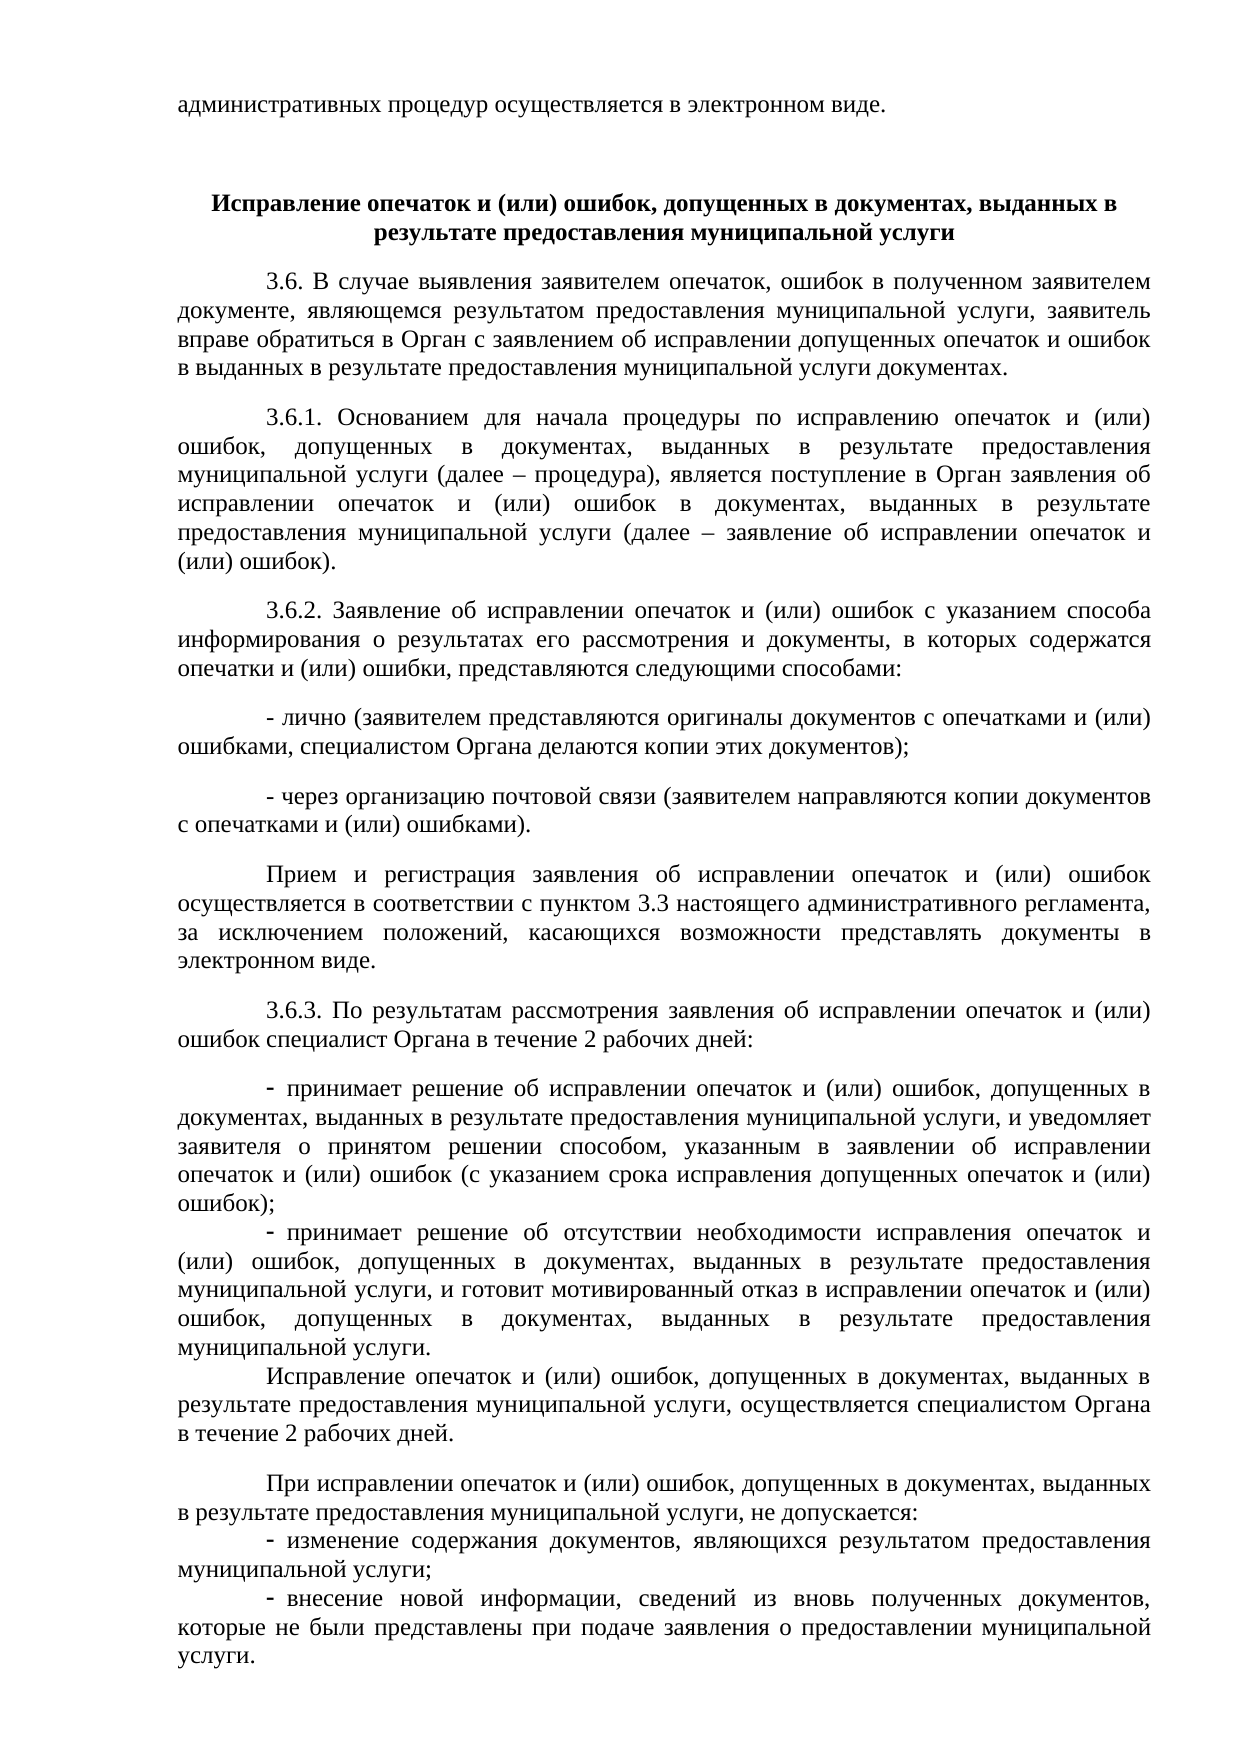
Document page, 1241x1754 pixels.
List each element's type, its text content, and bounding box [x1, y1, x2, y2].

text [177, 89, 1152, 117]
text 3.6. В случае выявления заявителем опечаток, ошибок в полученном заявителем документе, являющемся результатом предоставления муниципальной услуги, заявитель вправе обратиться в Орган с заявлением об исправлении допущенных опечаток и ошибок в выданных в результате предоставления муниципальной услуги документах. [177, 266, 1152, 381]
text - через организацию почтовой связи (заявителем направляются копии документов с опечатками и (или) ошибками). [177, 781, 1152, 838]
text Прием и регистрация заявления об исправлении опечаток и (или) ошибок осуществляется в соответствии с пунктом 3.3 настоящего административного регламента, за исключением положений, касающихся возможности представлять документы в электронном виде. [177, 859, 1152, 974]
text - лично (заявителем представляются оригиналы документов с опечатками и (или) ошибками, специалистом Органа делаются копии этих документов); [177, 702, 1152, 760]
list принимает решение об отсутствии необходимости исправления опечаток и (или) ошибок, допущенных в документах, выданных в результате предоставления муниципальной услуги, и готовит мотивированный отказ в исправлении опечаток и (или) ошибок, допущенных в документах, выданных в результате предоставления муниципальной услуги. [177, 1217, 1152, 1361]
text 3.6.1. Основанием для начала процедуры по исправлению опечаток и (или) ошибок, допущенных в документах, выданных в результате предоставления муниципальной услуги (далее – процедура), является поступление в Орган заявления об исправлении опечаток и (или) ошибок в документах, выданных в результате предоставления муниципальной услуги (далее – заявление об исправлении опечаток и (или) ошибок). [177, 402, 1152, 574]
text При исправлении опечаток и (или) ошибок, допущенных в документах, выданных в результате предоставления муниципальной услуги, не допускается: [177, 1468, 1152, 1525]
text Исправление опечаток и (или) ошибок, допущенных в документах, выданных в результате предоставления муниципальной услуги, осуществляется специалистом Органа в течение 2 рабочих дней. [177, 1361, 1152, 1447]
list изменение содержания документов, являющихся результатом предоставления муниципальной услуги; [177, 1525, 1152, 1583]
list внесение новой информации, сведений из вновь полученных документов, которые не были представлены при подаче заявления о предоставлении муниципальной услуги. [177, 1583, 1152, 1669]
text 3.6.2. Заявление об исправлении опечаток и (или) ошибок с указанием способа информирования о результатах его рассмотрения и документы, в которых содержатся опечатки и (или) ошибки, представляются следующими способами: [177, 595, 1152, 682]
text Исправление опечаток и (или) ошибок, допущенных в документах, выданных в результате предоставления муниципальной услуги [177, 188, 1152, 245]
text 3.6.3. По результатам рассмотрения заявления об исправлении опечаток и (или) ошибок специалист Органа в течение 2 рабочих дней: [177, 995, 1152, 1052]
list принимает решение об исправлении опечаток и (или) ошибок, допущенных в документах, выданных в результате предоставления муниципальной услуги, и уведомляет заявителя о принятом решении способом, указанным в заявлении об исправлении опечаток и (или) ошибок (с указанием срока исправления допущенных опечаток и (или) ошибок); [177, 1073, 1152, 1217]
